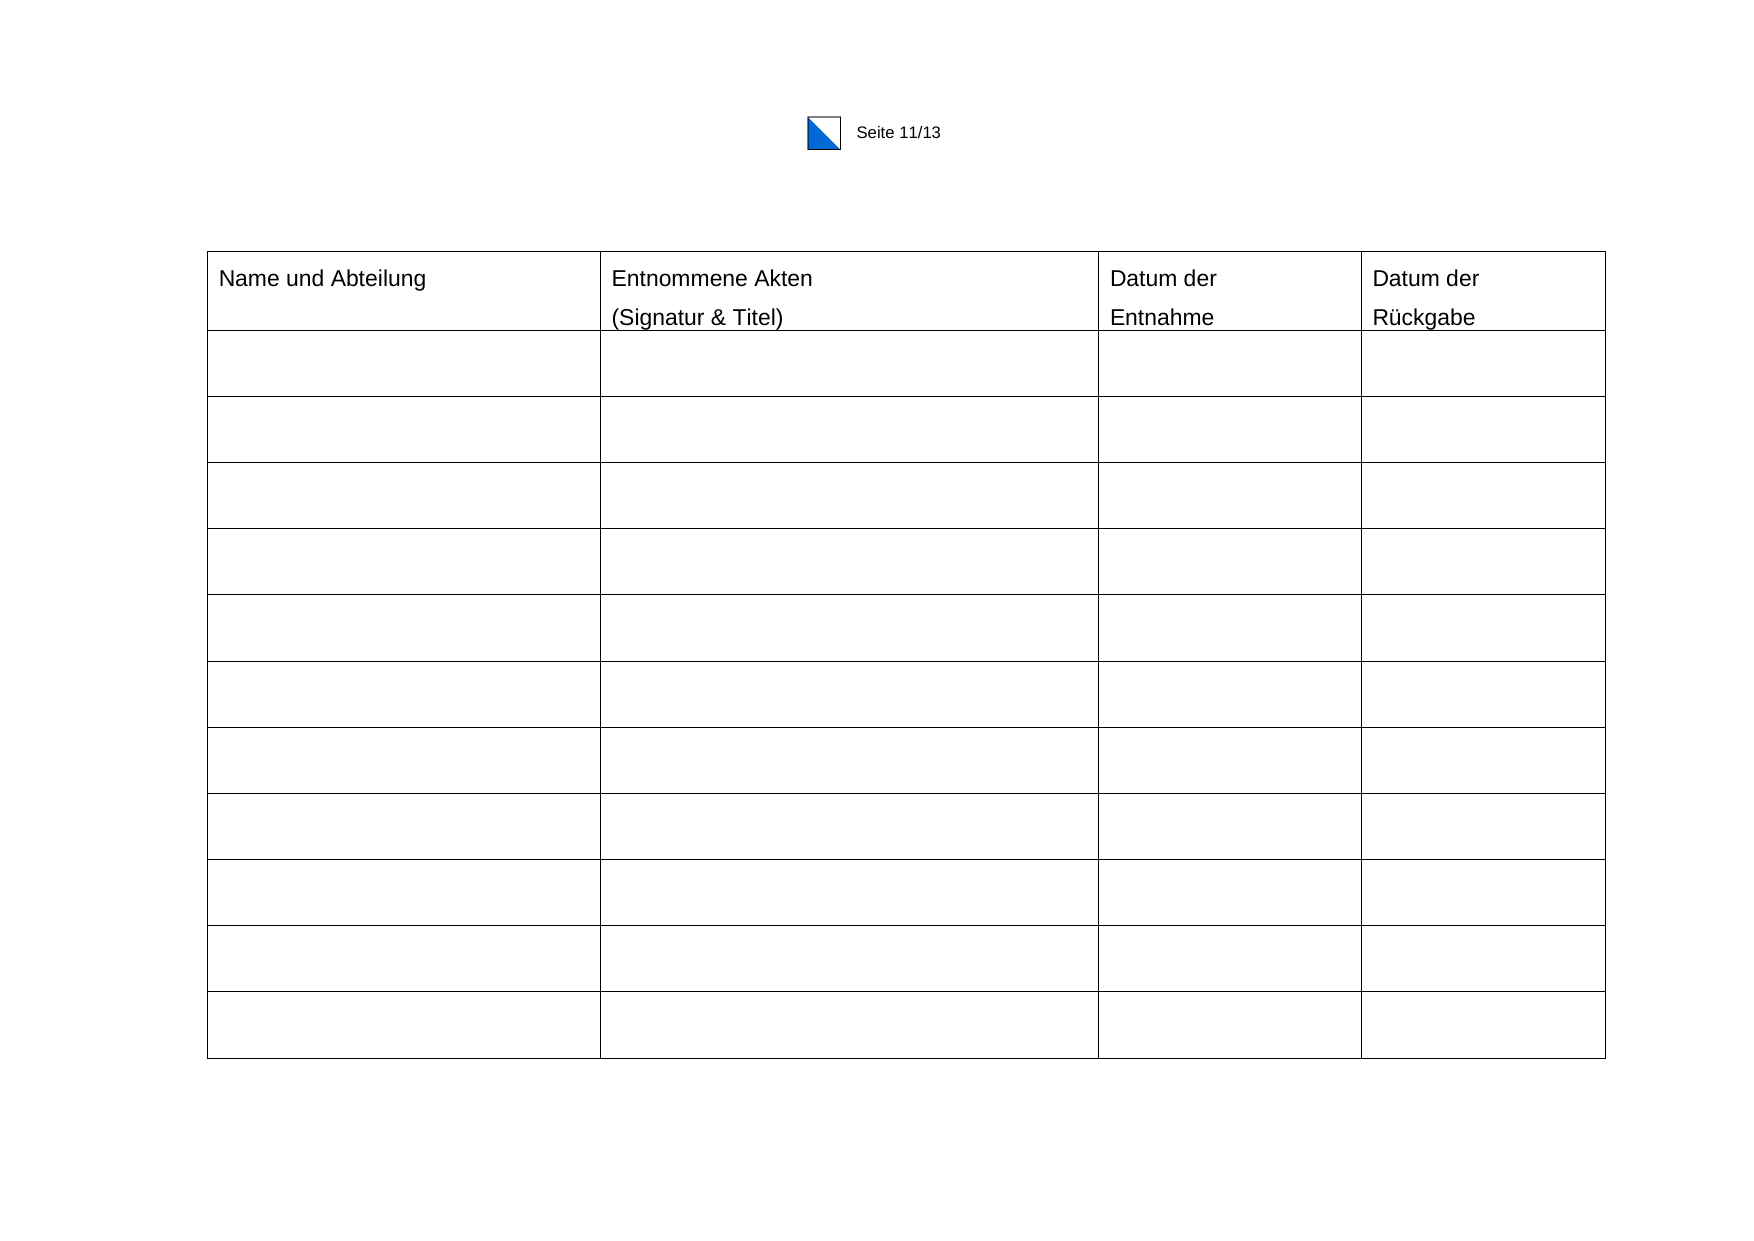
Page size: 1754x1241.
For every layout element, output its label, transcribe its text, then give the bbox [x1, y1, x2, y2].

table_cell [208, 397, 600, 462]
table_cell [601, 662, 1098, 727]
table_cell [601, 529, 1098, 594]
table_cell [1362, 331, 1605, 396]
table_cell [1362, 860, 1605, 925]
table_cell [1099, 728, 1361, 793]
table_cell [1362, 662, 1605, 727]
table_cell [1099, 794, 1361, 859]
table_cell [1099, 397, 1361, 462]
table_cell [1362, 595, 1605, 661]
table_cell [601, 397, 1098, 462]
table_cell [1099, 926, 1361, 991]
table_cell [601, 794, 1098, 859]
table_cell [208, 860, 600, 925]
table_cell [1362, 397, 1605, 462]
table_cell [601, 331, 1098, 396]
table_cell [601, 860, 1098, 925]
table_cell [601, 728, 1098, 793]
table_cell [1362, 728, 1605, 793]
table_cell Datum der Rückgabe [1362, 252, 1605, 330]
table_cell [208, 926, 600, 991]
table_cell [601, 595, 1098, 661]
table_cell [208, 728, 600, 793]
table_cell [208, 529, 600, 594]
table_cell [1099, 595, 1361, 661]
table_cell [1362, 992, 1605, 1057]
table_cell [1362, 529, 1605, 594]
table_cell [1362, 794, 1605, 859]
table_cell [1099, 463, 1361, 528]
table_cell [601, 992, 1098, 1057]
picture [806, 115, 842, 151]
table_cell [208, 463, 600, 528]
table_cell [601, 926, 1098, 991]
table_cell [1099, 860, 1361, 925]
table_cell [208, 595, 600, 661]
table_cell [208, 331, 600, 396]
table_cell [208, 794, 600, 859]
table_cell [1099, 662, 1361, 727]
table_cell [208, 992, 600, 1057]
table_cell [1099, 529, 1361, 594]
table_cell Datum der Entnahme [1099, 252, 1361, 330]
table_cell [601, 463, 1098, 528]
table_cell [1099, 331, 1361, 396]
table_cell [1099, 992, 1361, 1057]
table_cell [208, 662, 600, 727]
table_cell Entnommene Akten (Signatur & Titel) [601, 252, 1098, 330]
table_cell [1362, 926, 1605, 991]
table_cell [1362, 463, 1605, 528]
table_cell Name und Abteilung [208, 252, 600, 330]
